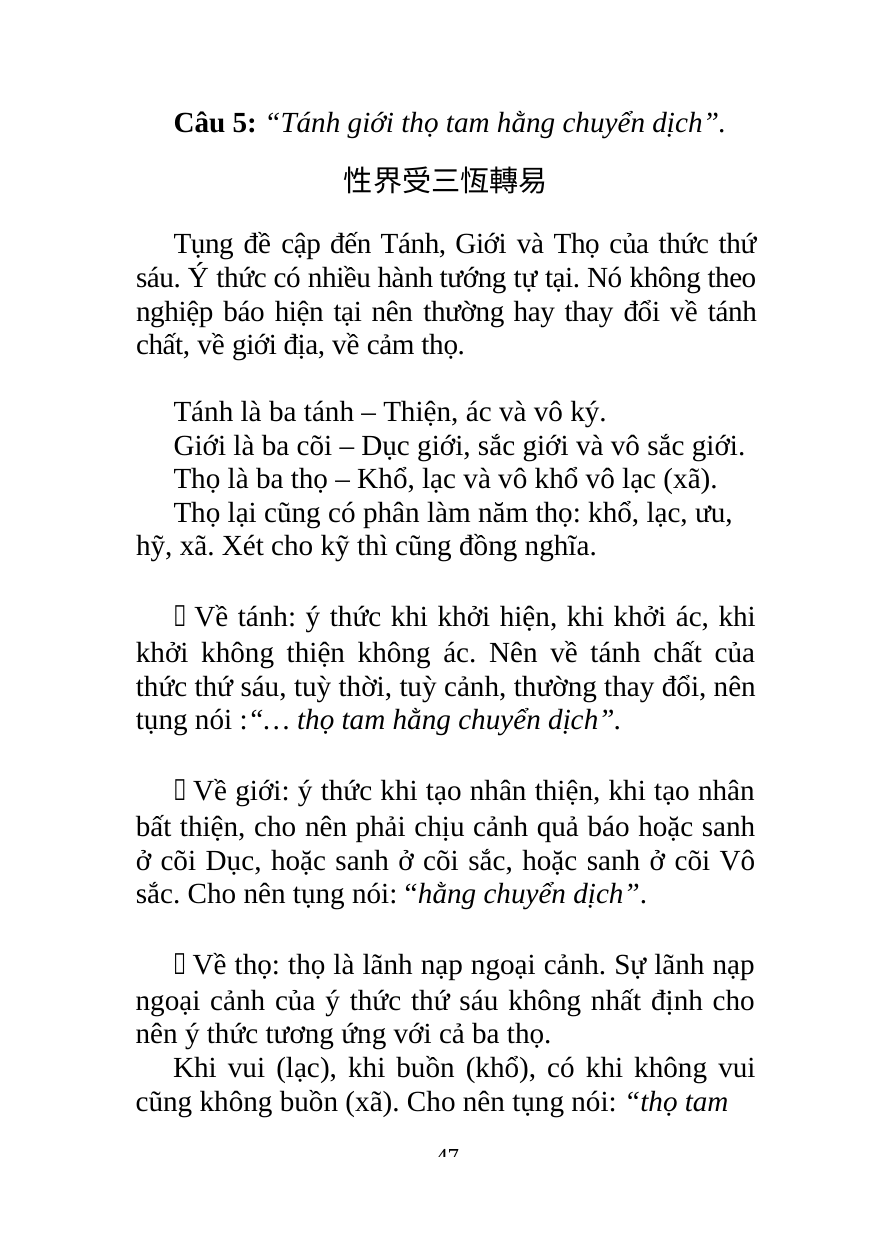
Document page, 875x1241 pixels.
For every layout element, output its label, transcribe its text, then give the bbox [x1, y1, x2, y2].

text Khi vui (lạc), khi buồn (khổ), có khi không vui cũng không buồn (xã). Cho nên tụng nói: “thọ tam [135, 1050, 756, 1117]
text 性界受三恆轉易 [157, 160, 734, 200]
text  Về giới: ý thức khi tạo nhân thiện, khi tạo nhân bất thiện, cho nên phải chịu cảnh quả báo hoặc sanh ở cõi Dục, hoặc sanh ở cõi sắc, hoặc sanh ở cõi Vô sắc. Cho nên tụng nói: “hằng chuyển dịch”. [136, 769, 756, 910]
text Tánh là ba tánh – Thiện, ác và vô ký. [173, 394, 782, 428]
text  Về thọ: thọ là lãnh nạp ngoại cảnh. Sự lãnh nạp ngoại cảnh của ý thức thứ sáu không nhất định cho nên ý thức tương ứng với cả ba thọ. [135, 943, 756, 1050]
text Thọ lại cũng có phân làm năm thọ: khổ, lạc, ưu, hỹ, xã. Xét cho kỹ thì cũng đồng nghĩa. [136, 495, 746, 562]
text  Về tánh: ý thức khi khởi hiện, khi khởi ác, khi khởi không thiện không ác. Nên về tánh chất của thức thứ sáu, tuỳ thời, tuỳ cảnh, thường thay đổi, nên tụng nói :“… thọ tam hằng chuyển dịch”. [136, 596, 756, 736]
text Giới là ba cõi – Dục giới, sắc giới và vô sắc giới. Thọ là ba thọ – Khổ, lạc và vô khổ vô lạc (xã). [173, 428, 746, 495]
text Tụng đề cập đến Tánh, Giới và Thọ của thức thứ sáu. Ý thức có nhiều hành tướng tự tại. Nó không theo nghiệp báo hiện tại nên thường hay thay đổi về tánh chất, về giới địa, về cảm thọ. [136, 227, 757, 361]
text Câu 5: “Tánh giới thọ tam hằng chuyển dịch”. [173, 105, 782, 139]
